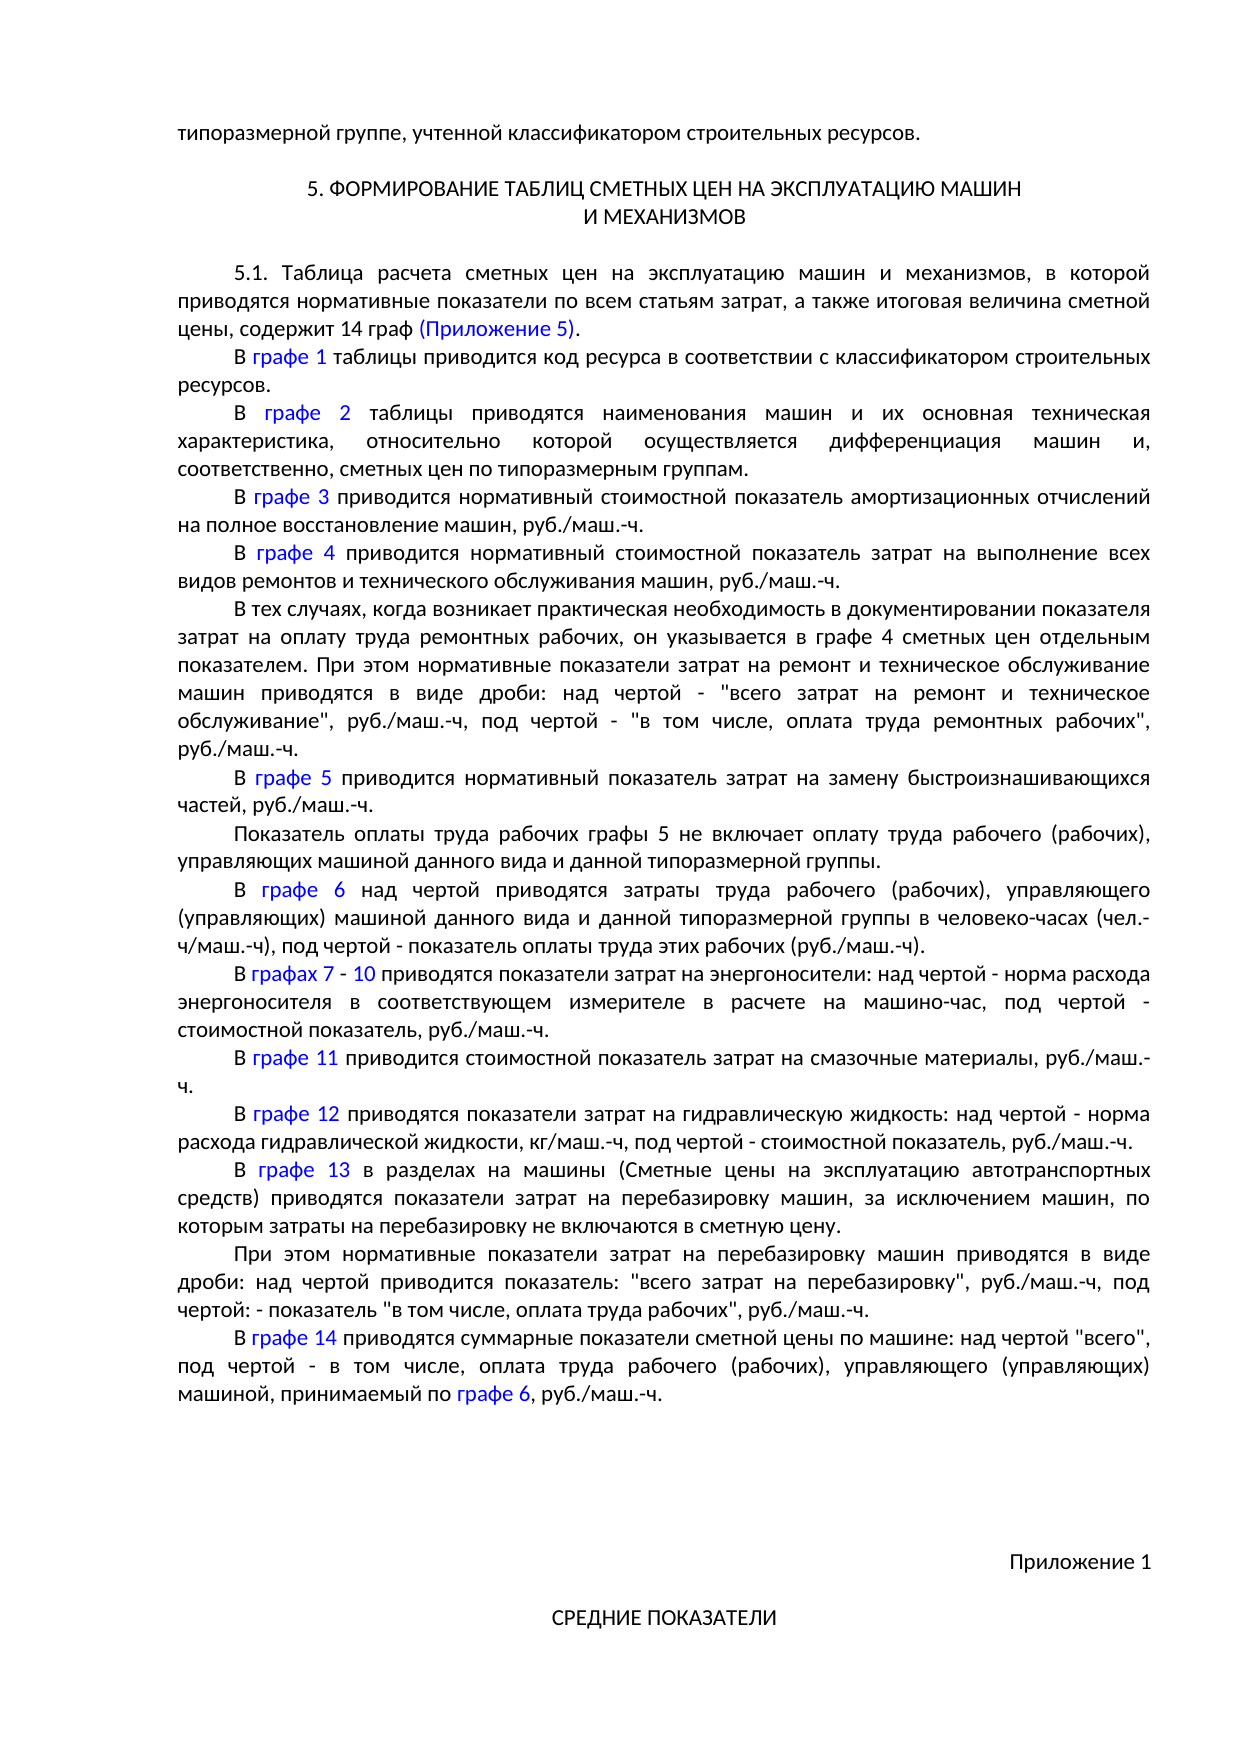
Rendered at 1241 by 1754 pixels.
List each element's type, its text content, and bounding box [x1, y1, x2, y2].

text Приложение 1 [177, 1547, 1152, 1575]
text В графе 3 приводится нормативный стоимостной показатель амортизационных отчислений на полное восстановление машин, руб./маш.-ч. [177, 482, 1152, 538]
text И МЕХАНИЗМОВ [177, 202, 1152, 230]
text При этом нормативные показатели затрат на перебазировку машин приводятся в виде дроби: над чертой приводится показатель: "всего затрат на перебазировку", руб./маш.-ч, под чертой: - показатель "в том числе, оплата труда рабочих", руб./маш.-ч. [177, 1239, 1152, 1323]
text В графе 2 таблицы приводятся наименования машин и их основная техническая характеристика, относительно которой осуществляется дифференциация машин и, соответственно, сметных цен по типоразмерным группам. [177, 398, 1152, 482]
text СРЕДНИЕ ПОКАЗАТЕЛИ [177, 1603, 1152, 1631]
text В графе 14 приводятся суммарные показатели сметной цены по машине: над чертой "всего", под чертой - в том числе, оплата труда рабочего (рабочих), управляющего (управляющих) машиной, принимаемый по графе 6, руб./маш.-ч. [177, 1323, 1152, 1407]
text В графе 11 приводится стоимостной показатель затрат на смазочные материалы, руб./маш.-ч. [177, 1043, 1152, 1099]
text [177, 118, 1152, 146]
text В графе 12 приводятся показатели затрат на гидравлическую жидкость: над чертой - норма расхода гидравлической жидкости, кг/маш.-ч, под чертой - стоимостной показатель, руб./маш.-ч. [177, 1099, 1152, 1155]
text 5. ФОРМИРОВАНИЕ ТАБЛИЦ СМЕТНЫХ ЦЕН НА ЭКСПЛУАТАЦИЮ МАШИН [177, 174, 1152, 202]
text В графе 1 таблицы приводится код ресурса в соответствии с классификатором строительных ресурсов. [177, 342, 1152, 398]
text В графе 6 над чертой приводятся затраты труда рабочего (рабочих), управляющего (управляющих) машиной данного вида и данной типоразмерной группы в человеко-часах (чел.-ч/маш.-ч), под чертой - показатель оплаты труда этих рабочих (руб./маш.-ч). [177, 875, 1152, 959]
text В тех случаях, когда возникает практическая необходимость в документировании показателя затрат на оплату труда ремонтных рабочих, он указывается в графе 4 сметных цен отдельным показателем. При этом нормативные показатели затрат на ремонт и техническое обслуживание машин приводятся в виде дроби: над чертой - "всего затрат на ремонт и техническое обслуживание", руб./маш.-ч, под чертой - "в том числе, оплата труда ремонтных рабочих", руб./маш.-ч. [177, 594, 1152, 763]
text В графе 5 приводится нормативный показатель затрат на замену быстроизнашивающихся частей, руб./маш.-ч. [177, 763, 1152, 819]
text В графе 4 приводится нормативный стоимостной показатель затрат на выполнение всех видов ремонтов и технического обслуживания машин, руб./маш.-ч. [177, 538, 1152, 594]
text В графе 13 в разделах на машины (Сметные цены на эксплуатацию автотранспортных средств) приводятся показатели затрат на перебазировку машин, за исключением машин, по которым затраты на перебазировку не включаются в сметную цену. [177, 1155, 1152, 1239]
text 5.1. Таблица расчета сметных цен на эксплуатацию машин и механизмов, в которой приводятся нормативные показатели по всем статьям затрат, а также итоговая величина сметной цены, содержит 14 граф (Приложение 5). [177, 258, 1152, 342]
text В графах 7 - 10 приводятся показатели затрат на энергоносители: над чертой - норма расхода энергоносителя в соответствующем измерителе в расчете на машино-час, под чертой - стоимостной показатель, руб./маш.-ч. [177, 959, 1152, 1043]
text Показатель оплаты труда рабочих графы 5 не включает оплату труда рабочего (рабочих), управляющих машиной данного вида и данной типоразмерной группы. [177, 819, 1152, 875]
